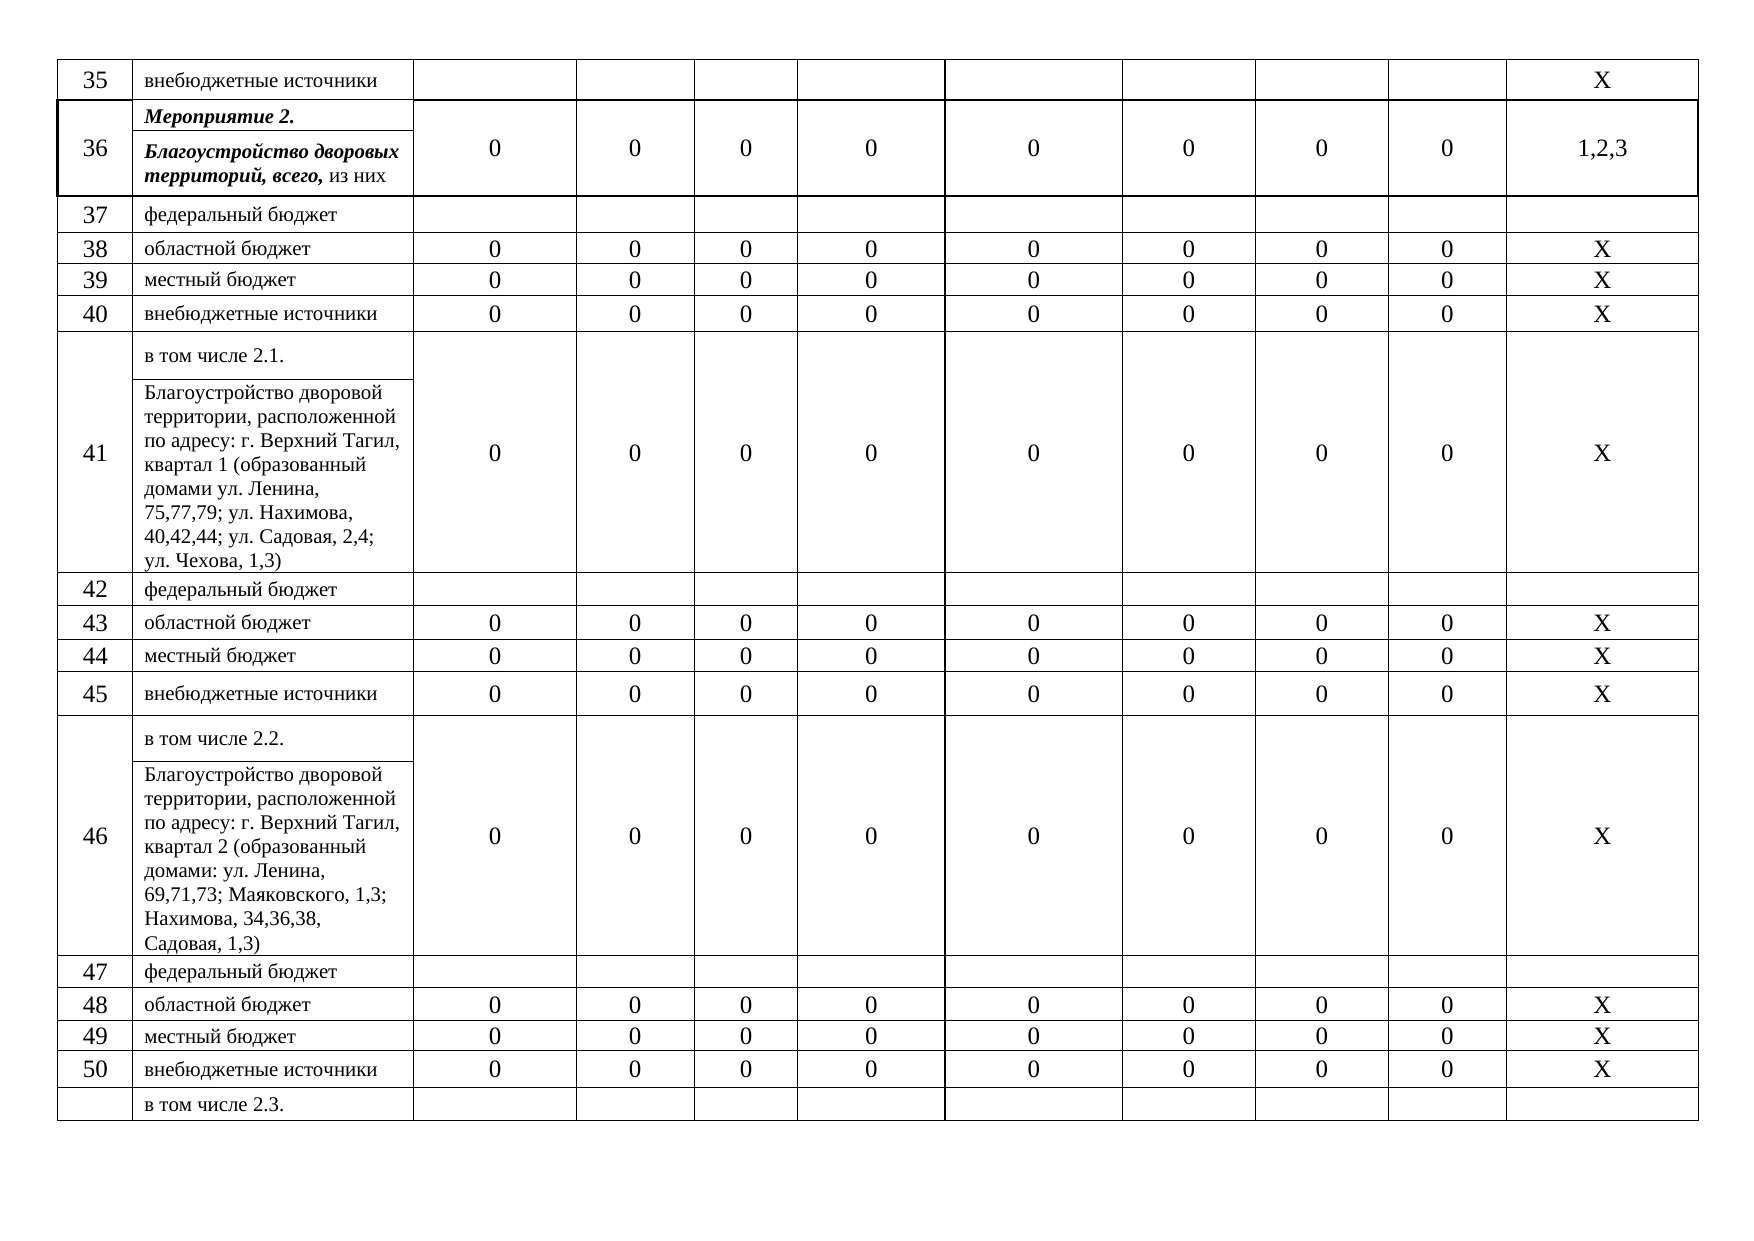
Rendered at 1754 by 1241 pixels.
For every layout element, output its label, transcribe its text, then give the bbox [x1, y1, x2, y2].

table_cell 0 [1123, 233, 1255, 263]
table_cell 0 [1123, 264, 1255, 294]
table_cell [577, 60, 694, 99]
table_cell 0 [414, 1051, 576, 1087]
table_cell Мероприятие 2. [133, 100, 413, 130]
table_cell 45 [58, 672, 132, 715]
table_cell 0 [695, 606, 797, 638]
table_cell 0 [414, 264, 576, 294]
table_cell 50 [58, 1051, 132, 1087]
table_cell 0 [798, 296, 944, 331]
table_cell областной бюджет [133, 606, 413, 638]
table_cell 0 [414, 640, 576, 671]
table_cell местный бюджет [133, 264, 413, 294]
table_cell [577, 956, 694, 987]
table_cell 46 [58, 716, 132, 954]
table_cell областной бюджет [133, 988, 413, 1020]
table_cell федеральный бюджет [133, 197, 413, 232]
table_cell 0 [1123, 1088, 1255, 1120]
table_cell 0 [946, 1051, 1122, 1087]
table_cell 0 [798, 233, 944, 263]
table_cell [695, 573, 797, 605]
table_cell [1256, 197, 1388, 232]
table_cell 0 [798, 640, 944, 671]
table_cell [946, 956, 1122, 987]
table_cell 0 [798, 1051, 944, 1087]
table_cell 0 [695, 1051, 797, 1087]
table_cell 0 [1256, 988, 1388, 1020]
table_cell 0 [946, 264, 1122, 294]
table_cell 0 [1389, 296, 1506, 331]
table_cell [414, 956, 576, 987]
table_cell 0 [946, 1088, 1122, 1120]
table_cell 0 [798, 988, 944, 1020]
table_cell 0 [414, 332, 576, 572]
table_cell 0 [414, 233, 576, 263]
table_cell [798, 956, 944, 987]
table_cell 0 [1123, 672, 1255, 715]
table_cell 0 [695, 716, 797, 954]
table_cell 0 [1389, 233, 1506, 263]
table_cell 0 [1256, 640, 1388, 671]
table_cell Х [1507, 606, 1698, 638]
table_cell 39 [58, 264, 132, 294]
table_cell [577, 573, 694, 605]
table_cell 36 [59, 101, 132, 194]
table_cell 0 [1256, 606, 1388, 638]
table_cell 0 [1389, 332, 1506, 572]
table_cell 0 [1256, 1088, 1388, 1120]
table_cell 0 [577, 606, 694, 638]
table_cell 0 [1256, 264, 1388, 294]
table_cell 0 [577, 101, 694, 194]
table_cell [1256, 573, 1388, 605]
table_cell 0 [1123, 716, 1255, 954]
table_cell 0 [1123, 1021, 1255, 1050]
table_cell 0 [414, 296, 576, 331]
table_cell 42 [58, 573, 132, 605]
table_cell 0 [946, 1021, 1122, 1050]
table_cell 0 [1123, 296, 1255, 331]
table_cell 0 [1256, 716, 1388, 954]
table_cell 0 [695, 1021, 797, 1050]
table_cell [695, 956, 797, 987]
table_cell [798, 60, 944, 99]
table_cell 35 [58, 60, 132, 99]
table_cell 0 [414, 606, 576, 638]
table_cell 0 [1256, 1051, 1388, 1087]
table_cell Х [1507, 332, 1698, 572]
table_cell 44 [58, 640, 132, 671]
table_cell 0 [414, 716, 576, 954]
table_cell Х [1507, 296, 1698, 331]
table_cell [695, 60, 797, 99]
table_cell 47 [58, 956, 132, 987]
table_cell [1507, 956, 1698, 987]
table_cell 0 [1256, 672, 1388, 715]
table_cell местный бюджет [133, 640, 413, 671]
table_cell 1,2,3 [1507, 101, 1697, 194]
table_cell [1389, 573, 1506, 605]
table_cell 0 [1123, 988, 1255, 1020]
table_cell Х [1507, 672, 1698, 715]
table_cell 0 [414, 1021, 576, 1050]
table_cell 0 [946, 716, 1122, 954]
table_cell [1507, 573, 1698, 605]
table_cell 0 [1389, 640, 1506, 671]
table_cell внебюджетные источники [133, 1051, 413, 1087]
table_cell Благоустройство дворовой территории, расположенной по адресу: г. Верхний Тагил, квартал 2 (образованный домами: ул. Ленина, 69,71,73; Маяковского, 1,3; Нахимова, 34,36,38, Садовая, 1,3) [133, 762, 413, 954]
table_cell [414, 573, 576, 605]
table_cell 0 [695, 1088, 797, 1120]
table_cell 0 [1389, 606, 1506, 638]
table_cell 51 [58, 1088, 132, 1120]
table_cell 0 [1389, 1088, 1506, 1120]
table_cell [798, 573, 944, 605]
table_cell 0 [1123, 606, 1255, 638]
table_cell 48 [58, 988, 132, 1020]
table_cell [1123, 197, 1255, 232]
table_cell 0 [946, 640, 1122, 671]
table_cell Х [1507, 1088, 1698, 1120]
table_cell [1389, 60, 1506, 99]
table_cell [695, 197, 797, 232]
table_cell 0 [798, 332, 944, 572]
table_cell 0 [1123, 640, 1255, 671]
table_cell Х [1507, 640, 1698, 671]
table_cell 0 [1389, 672, 1506, 715]
table_cell 0 [798, 606, 944, 638]
table_cell 0 [695, 672, 797, 715]
table_cell [414, 1088, 576, 1120]
table_cell 40 [58, 296, 132, 331]
table_cell 38 [58, 233, 132, 263]
table_cell 0 [946, 101, 1122, 194]
table_cell Х [1507, 233, 1698, 263]
table_cell внебюджетные источники [133, 672, 413, 715]
table_cell 0 [695, 296, 797, 331]
table_cell 0 [1389, 1021, 1506, 1050]
table_cell [577, 197, 694, 232]
table_cell Х [1507, 716, 1698, 954]
table_cell [1389, 197, 1506, 232]
table_cell федеральный бюджет [133, 573, 413, 605]
table_cell внебюджетные источники [133, 296, 413, 331]
table_cell 0 [1389, 1051, 1506, 1087]
table_cell 0 [798, 1088, 944, 1120]
table_cell [414, 60, 576, 99]
table_cell 0 [946, 672, 1122, 715]
table_cell местный бюджет [133, 1021, 413, 1050]
table_cell 0 [695, 233, 797, 263]
table_cell [1256, 956, 1388, 987]
table_cell Благоустройство дворовых территорий, всего, из них [133, 131, 413, 194]
table_cell 0 [577, 1051, 694, 1087]
table_cell 0 [798, 672, 944, 715]
table_cell [946, 60, 1122, 99]
table_cell 0 [798, 1021, 944, 1050]
table_cell 0 [1389, 988, 1506, 1020]
table_cell Х [1507, 1051, 1698, 1087]
table_cell в том числе 2.3. [133, 1088, 413, 1120]
table_cell 43 [58, 606, 132, 638]
table_cell 0 [1123, 332, 1255, 572]
table_cell 0 [946, 988, 1122, 1020]
table_cell 0 [1256, 332, 1388, 572]
table_cell 0 [695, 640, 797, 671]
table_cell Х [1507, 988, 1698, 1020]
table_cell 0 [577, 332, 694, 572]
table_cell [946, 197, 1122, 232]
table_cell в том числе 2.1. [133, 332, 413, 378]
table_cell федеральный бюджет [133, 956, 413, 987]
table_cell 0 [577, 1021, 694, 1050]
table_cell [798, 197, 944, 232]
table_cell 0 [946, 606, 1122, 638]
table_cell 0 [946, 332, 1122, 572]
table_cell 0 [1123, 1051, 1255, 1087]
table_cell 41 [58, 332, 132, 572]
table_cell [1123, 573, 1255, 605]
table_cell 0 [1256, 296, 1388, 331]
table_cell [946, 573, 1122, 605]
table_cell 0 [798, 716, 944, 954]
table_cell 0 [577, 233, 694, 263]
table_cell 0 [577, 988, 694, 1020]
table_cell 0 [1389, 716, 1506, 954]
table_cell 37 [58, 197, 132, 232]
table_cell 0 [798, 264, 944, 294]
table_cell 0 [577, 264, 694, 294]
table_cell 0 [414, 101, 576, 194]
table_cell 0 [1256, 101, 1388, 194]
table_cell областной бюджет [133, 233, 413, 263]
table_cell [1123, 956, 1255, 987]
table_cell 0 [946, 233, 1122, 263]
table_cell 0 [577, 640, 694, 671]
table_cell [1507, 197, 1698, 232]
table_cell 0 [1389, 264, 1506, 294]
table_cell внебюджетные источники [133, 60, 413, 99]
table_cell 49 [58, 1021, 132, 1050]
table_cell [1256, 60, 1388, 99]
table_cell 0 [577, 716, 694, 954]
table_cell 0 [1256, 233, 1388, 263]
table_cell 0 [414, 988, 576, 1020]
table_cell 0 [695, 101, 797, 194]
table_cell 0 [414, 672, 576, 715]
table_cell 0 [695, 264, 797, 294]
table_cell Х [1507, 1021, 1698, 1050]
table_cell 0 [577, 1088, 694, 1120]
table_cell 0 [946, 296, 1122, 331]
table_cell 0 [1256, 1021, 1388, 1050]
table_cell [414, 197, 576, 232]
table_cell в том числе 2.2. [133, 716, 413, 761]
table_cell Х [1507, 60, 1698, 99]
table_cell 0 [695, 332, 797, 572]
table_cell 0 [1123, 101, 1255, 194]
table_cell 0 [695, 988, 797, 1020]
table_cell 0 [798, 101, 944, 194]
table_cell Благоустройство дворовой территории, расположенной по адресу: г. Верхний Тагил, квартал 1 (образованный домами ул. Ленина, 75,77,79; ул. Нахимова, 40,42,44; ул. Садовая, 2,4; ул. Чехова, 1,3) [133, 380, 413, 572]
table_cell 0 [577, 296, 694, 331]
table_cell 0 [1389, 101, 1506, 194]
table_cell [1123, 60, 1255, 99]
table_cell [1389, 956, 1506, 987]
table_cell 0 [577, 672, 694, 715]
table_cell Х [1507, 264, 1698, 294]
